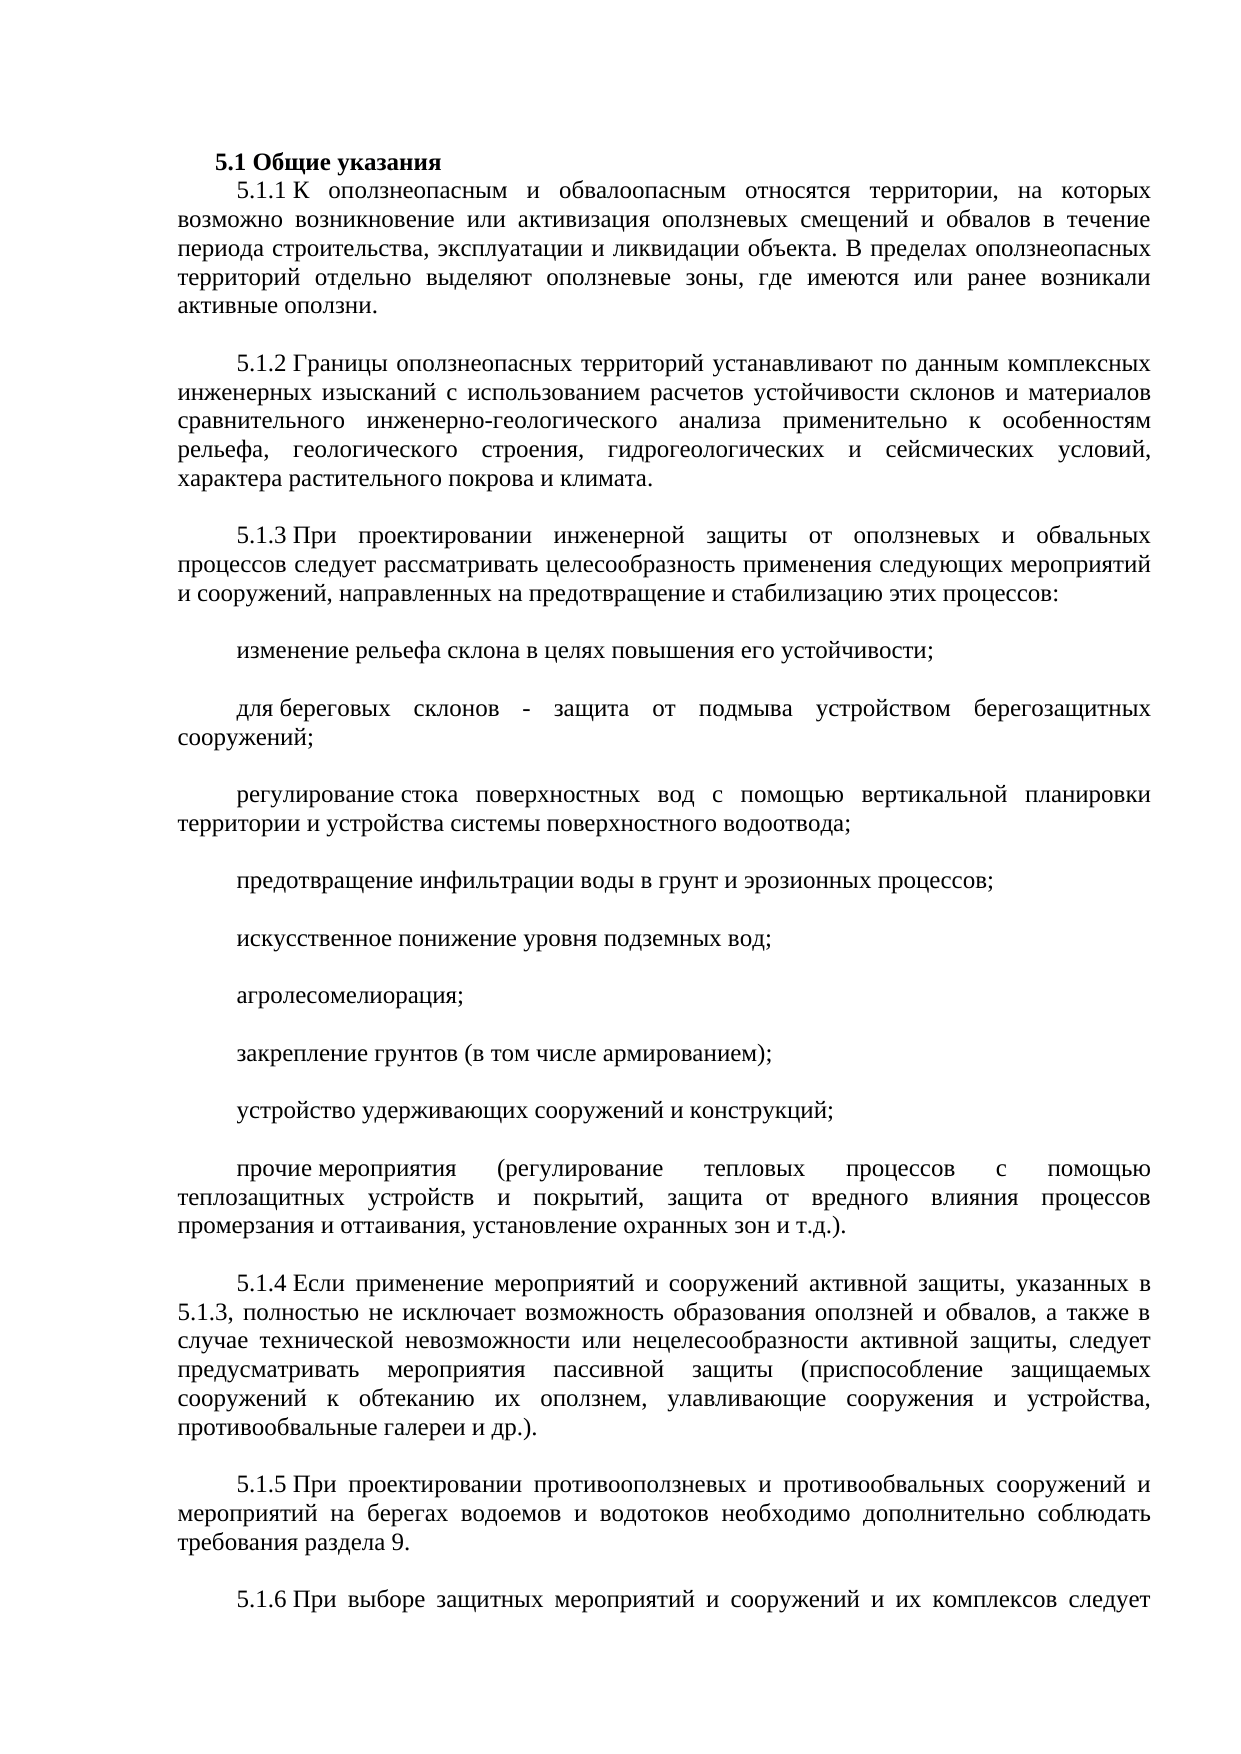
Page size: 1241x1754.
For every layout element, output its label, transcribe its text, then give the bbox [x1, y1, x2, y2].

text 5.1.5 При проектировании противооползневых и противообвальных сооружений и мероприятий на берегах водоемов и водотоков необходимо дополнительно соблюдать требования раздела 9. [177, 1469, 1152, 1556]
text 5.1.1 К оползнеопасным и обвалоопасным относятся территории, на которых возможно возникновение или активизация оползневых смещений и обвалов в течение периода строительства, эксплуатации и ликвидации объекта. В пределах оползнеопасных территорий отдельно выделяют оползневые зоны, где имеются или ранее возникали активные оползни. [177, 176, 1152, 319]
text искусственное понижение уровня подземных вод; [177, 923, 1152, 952]
text изменение рельефа склона в целях повышения его устойчивости; [177, 636, 1152, 664]
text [177, 1584, 1152, 1613]
text 5.1.2 Границы оползнеопасных территорий устанавливают по данным комплексных инженерных изысканий с использованием расчетов устойчивости склонов и материалов сравнительного инженерно-геологического анализа применительно к особенностям рельефа, геологического строения, гидрогеологических и сейсмических условий, характера растительного покрова и климата. [177, 348, 1152, 492]
text предотвращение инфильтрации воды в грунт и эрозионных процессов; [177, 866, 1152, 894]
text регулирование стока поверхностных вод с помощью вертикальной планировки территории и устройства системы поверхностного водоотвода; [177, 779, 1152, 837]
text 5.1 Общие указания [177, 147, 1152, 176]
text 5.1.4 Если применение мероприятий и сооружений активной защиты, указанных в 5.1.3, полностью не исключает возможность образования оползней и обвалов, а также в случае технической невозможности или нецелесообразности активной защиты, следует предусматривать мероприятия пассивной защиты (приспособление защищаемых сооружений к обтеканию их оползнем, улавливающие сооружения и устройства, противообвальные галереи и др.). [177, 1268, 1152, 1441]
text устройство удерживающих сооружений и конструкций; [177, 1096, 1152, 1124]
text 5.1.3 При проектировании инженерной защиты от оползневых и обвальных процессов следует рассматривать целесообразность применения следующих мероприятий и сооружений, направленных на предотвращение и стабилизацию этих процессов: [177, 521, 1152, 607]
text агролесомелиорация; [177, 981, 1152, 1009]
text для береговых склонов - защита от подмыва устройством берегозащитных сооружений; [177, 693, 1152, 751]
text прочие мероприятия (регулирование тепловых процессов с помощью теплозащитных устройств и покрытий, защита от вредного влияния процессов промерзания и оттаивания, установление охранных зон и т.д.). [177, 1153, 1152, 1239]
text закрепление грунтов (в том числе армированием); [177, 1038, 1152, 1067]
